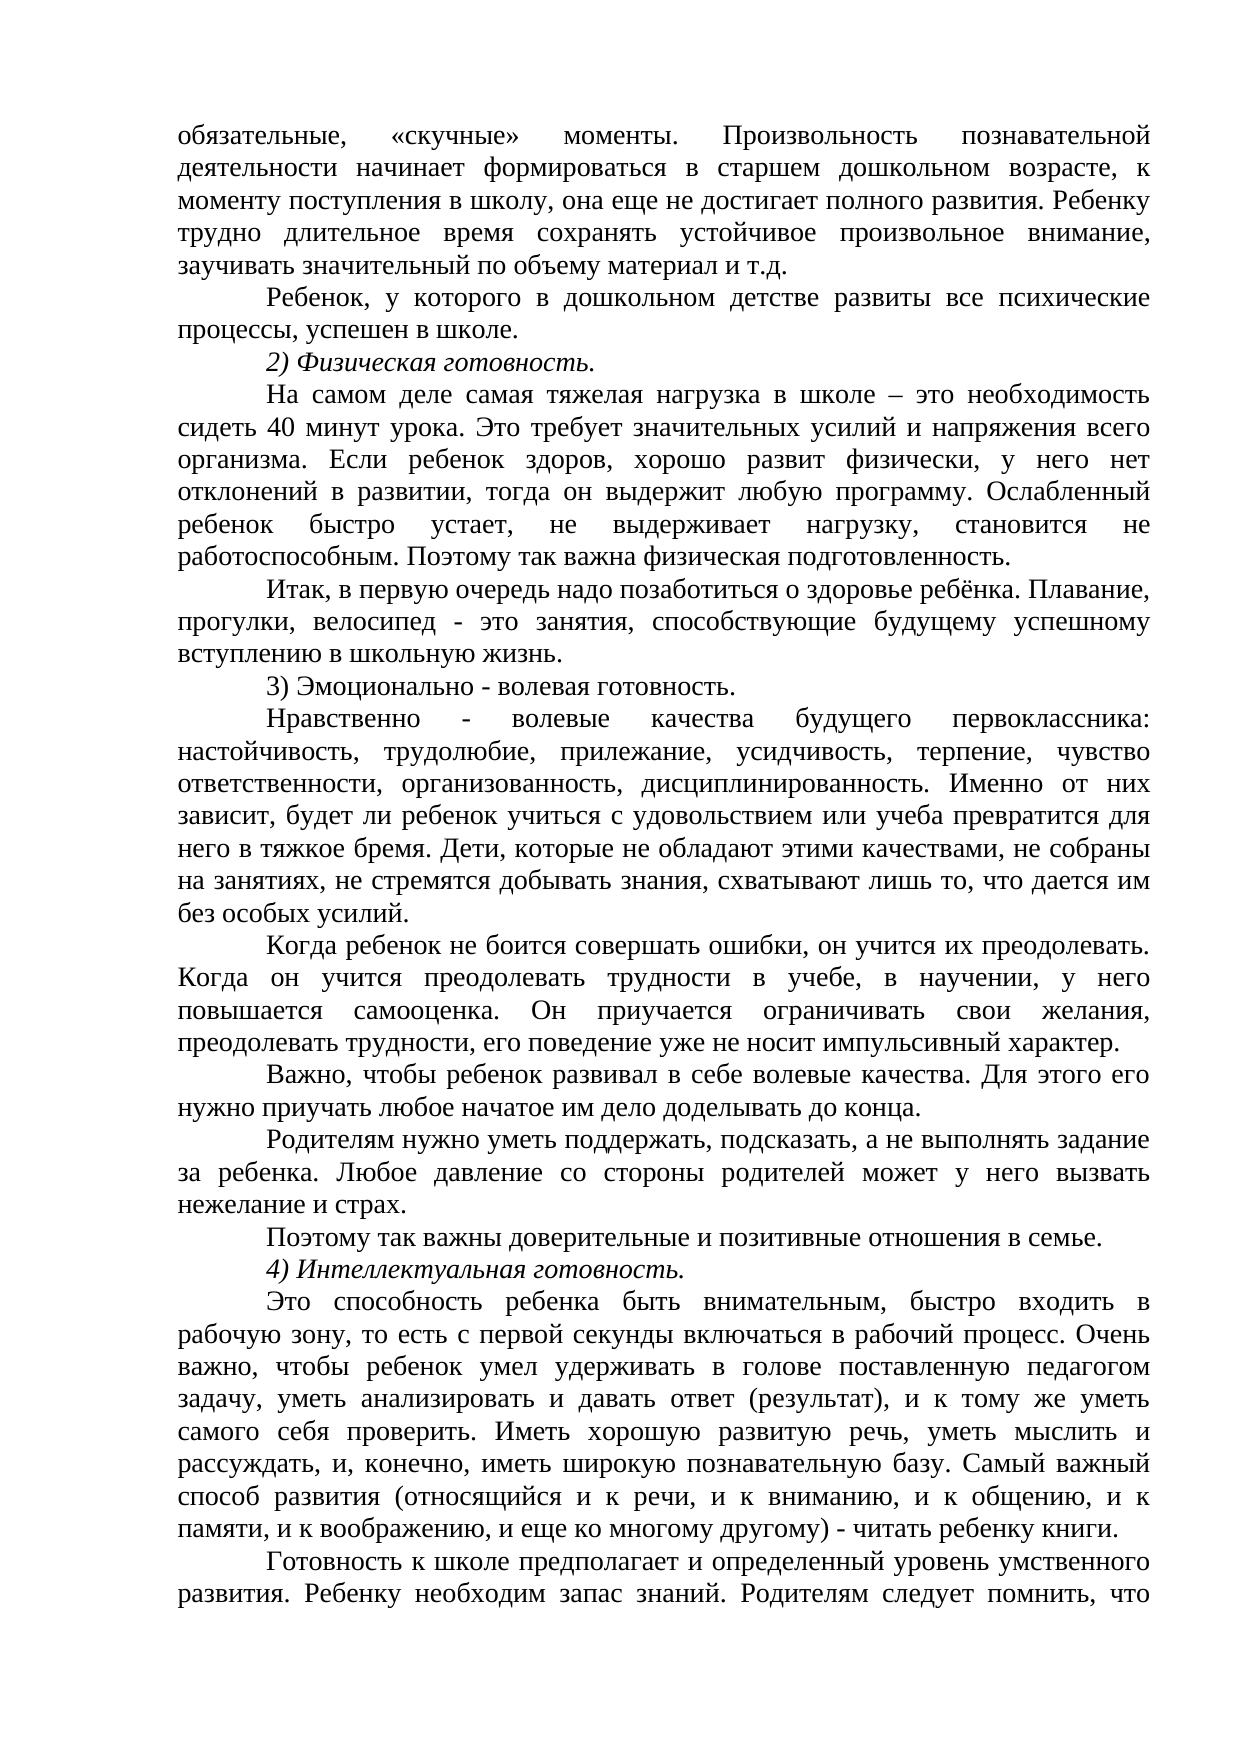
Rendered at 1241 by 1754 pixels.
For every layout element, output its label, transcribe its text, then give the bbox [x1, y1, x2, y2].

text Это способность ребенка быть внимательным, быстро входить в рабочую зону, то есть с первой секунды включаться в рабочий процесс. Очень важно, чтобы ребенок умел удерживать в голове поставленную педагогом задачу, уметь анализировать и давать ответ (результат), и к тому же уметь самого себя проверить. Иметь хорошую развитую речь, уметь мыслить и рассуждать, и, конечно, иметь широкую познавательную базу. Самый важный способ развития (относящийся и к речи, и к вниманию, и к общению, и к памяти, и к воображению, и еще ко многому другому) - читать ребенку книги. [177, 1284, 1152, 1543]
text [177, 118, 1152, 280]
text 2) Физическая готовность. [177, 345, 1152, 377]
text Итак, в первую очередь надо позаботиться о здоровье ребёнка. Плавание, прогулки, велосипед - это занятия, способствующие будущему успешному вступлению в школьную жизнь. [177, 572, 1152, 669]
text Ребенок, у которого в дошкольном детстве развиты все психические процессы, успешен в школе. [177, 280, 1152, 345]
text Нравственно - волевые качества будущего первоклассника: настойчивость, трудолюбие, прилежание, усидчивость, терпение, чувство ответственности, организованность, дисциплинированность. Именно от них зависит, будет ли ребенок учиться с удовольствием или учеба превратится для него в тяжкое бремя. Дети, которые не обладают этими качествами, не собраны на занятиях, не стремятся добывать знания, схватывают лишь то, что дается им без особых усилий. [177, 701, 1152, 928]
text Важно, чтобы ребенок развивал в себе волевые качества. Для этого его нужно приучать любое начатое им дело доделывать до конца. [177, 1058, 1152, 1122]
text Родителям нужно уметь поддержать, подсказать, а не выполнять задание за ребенка. Любое давление со стороны родителей может у него вызвать нежелание и страх. [177, 1122, 1152, 1219]
text 3) Эмоционально - волевая готовность. [177, 669, 1152, 701]
text Когда ребенок не боится совершать ошибки, он учится их преодолевать. Когда он учится преодолевать трудности в учебе, в научении, у него повышается самооценка. Он приучается ограничивать свои желания, преодолевать трудности, его поведение уже не носит импульсивный характер. [177, 928, 1152, 1058]
text На самом деле самая тяжелая нагрузка в школе – это необходимость сидеть 40 минут урока. Это требует значительных усилий и напряжения всего организма. Если ребенок здоров, хорошо развит физически, у него нет отклонений в развитии, тогда он выдержит любую программу. Ослабленный ребенок быстро устает, не выдерживает нагрузку, становится не работоспособным. Поэтому так важна физическая подготовленность. [177, 377, 1152, 572]
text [177, 1543, 1152, 1608]
text Поэтому так важны доверительные и позитивные отношения в семье. [177, 1219, 1152, 1252]
text 4) Интеллектуальная готовность. [177, 1252, 1152, 1284]
